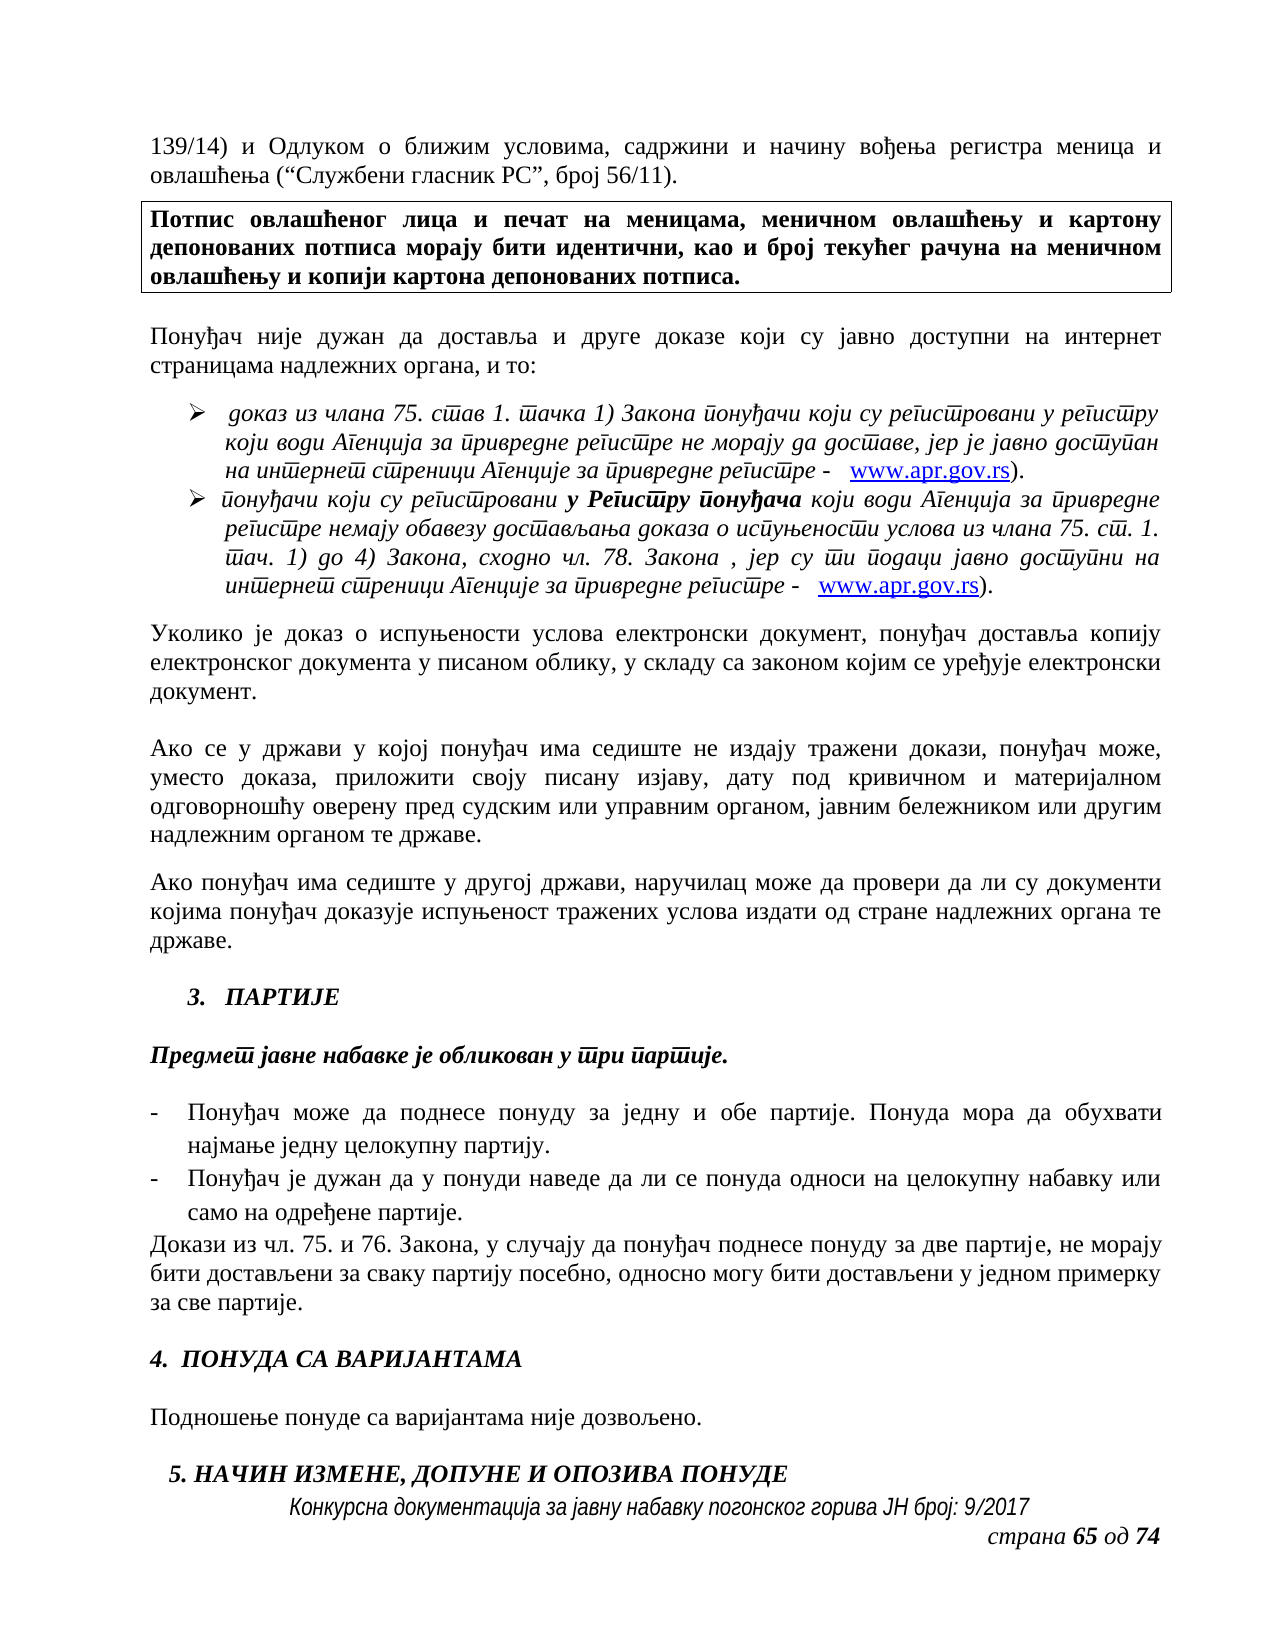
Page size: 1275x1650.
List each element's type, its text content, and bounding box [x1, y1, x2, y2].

text Предмет јавне набавке је обликован у три партије. [150, 1040, 1162, 1069]
text Уколико је доказ о испуњености услова електронски документ, понуђач доставља копију електронског документа у писаном облику, у складу са законом којим се уређује електронски документ. [150, 618, 1162, 704]
text 5. НАЧИН ИЗМЕНЕ, ДОПУНЕ И ОПОЗИВА ПОНУДЕ [169, 1459, 1162, 1488]
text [150, 131, 1162, 188]
text Понуђач није дужан да доставља и друге доказе који су јавно доступни на интернет страницама надлежних органа, и то: [150, 321, 1162, 379]
text Потпис овлашћеног лица и печат на меницама, меничном овлашћењу и картону депонованих потписа морају бити идентични, као и број текућег рачуна на меничном овлашћењу и копији картона депонованих потписа. [142, 202, 1171, 292]
list доказ из члана 75. став 1. тачка 1) Закона понуђачи који су регистровани у регистру који води Агенција за привредне регистре не морају да доставе, јер је јавно доступан на интернет стреници Агенције за привредне регистре - www.apr.gov.rs). [187, 398, 1162, 484]
list понуђачи који су регистровани у Регистру понуђача који води Агенција за привредне регистре немају обавезу достављања доказа о испуњености услова из члана 75. ст. 1. тач. 1) до 4) Закона, сходно чл. 78. Закона , јер су ти подаци јавно доступни на интернет стреници Агенције за привредне регистре - www.apr.gov.rs). [187, 484, 1162, 599]
text Подношење понуде са варијантама није дозвољено. [150, 1402, 1162, 1431]
list Понуђач може да поднесе понуду за једну и обе партије. Понуда мора да обухвати најмање једну целокупну партију. [150, 1097, 1162, 1159]
text Ако се у држави у којој понуђач има седиште не издају тражени докази, понуђач може, уместо доказа, приложити своју писану изјаву, дату под кривичном и материјалном одговорношћу оверену пред судским или управним органом, јавним бележником или другим надлежним органом те државе. [150, 733, 1162, 848]
list ПАРТИЈЕ [187, 982, 1162, 1011]
text Ако понуђач има седиште у другој држави, наручилац може да провери да ли су документи којима понуђач доказује испуњеност тражених услова издати од стране надлежних органа те државе. [150, 867, 1162, 954]
text 4. ПОНУДА СА ВАРИЈАНТАМА [150, 1344, 1162, 1373]
text Докази из чл. 75. и 76. Закона, у случају да понуђач поднесе понуду за две партије, не морају бити достављени за сваку партију посебно, односно могу бити достављени у једном примерку за све партије. [150, 1229, 1162, 1316]
list Понуђач је дужан да у понуди наведе да ли се понуда односи на целокупну набавку или само на одређене партије. [150, 1163, 1162, 1225]
